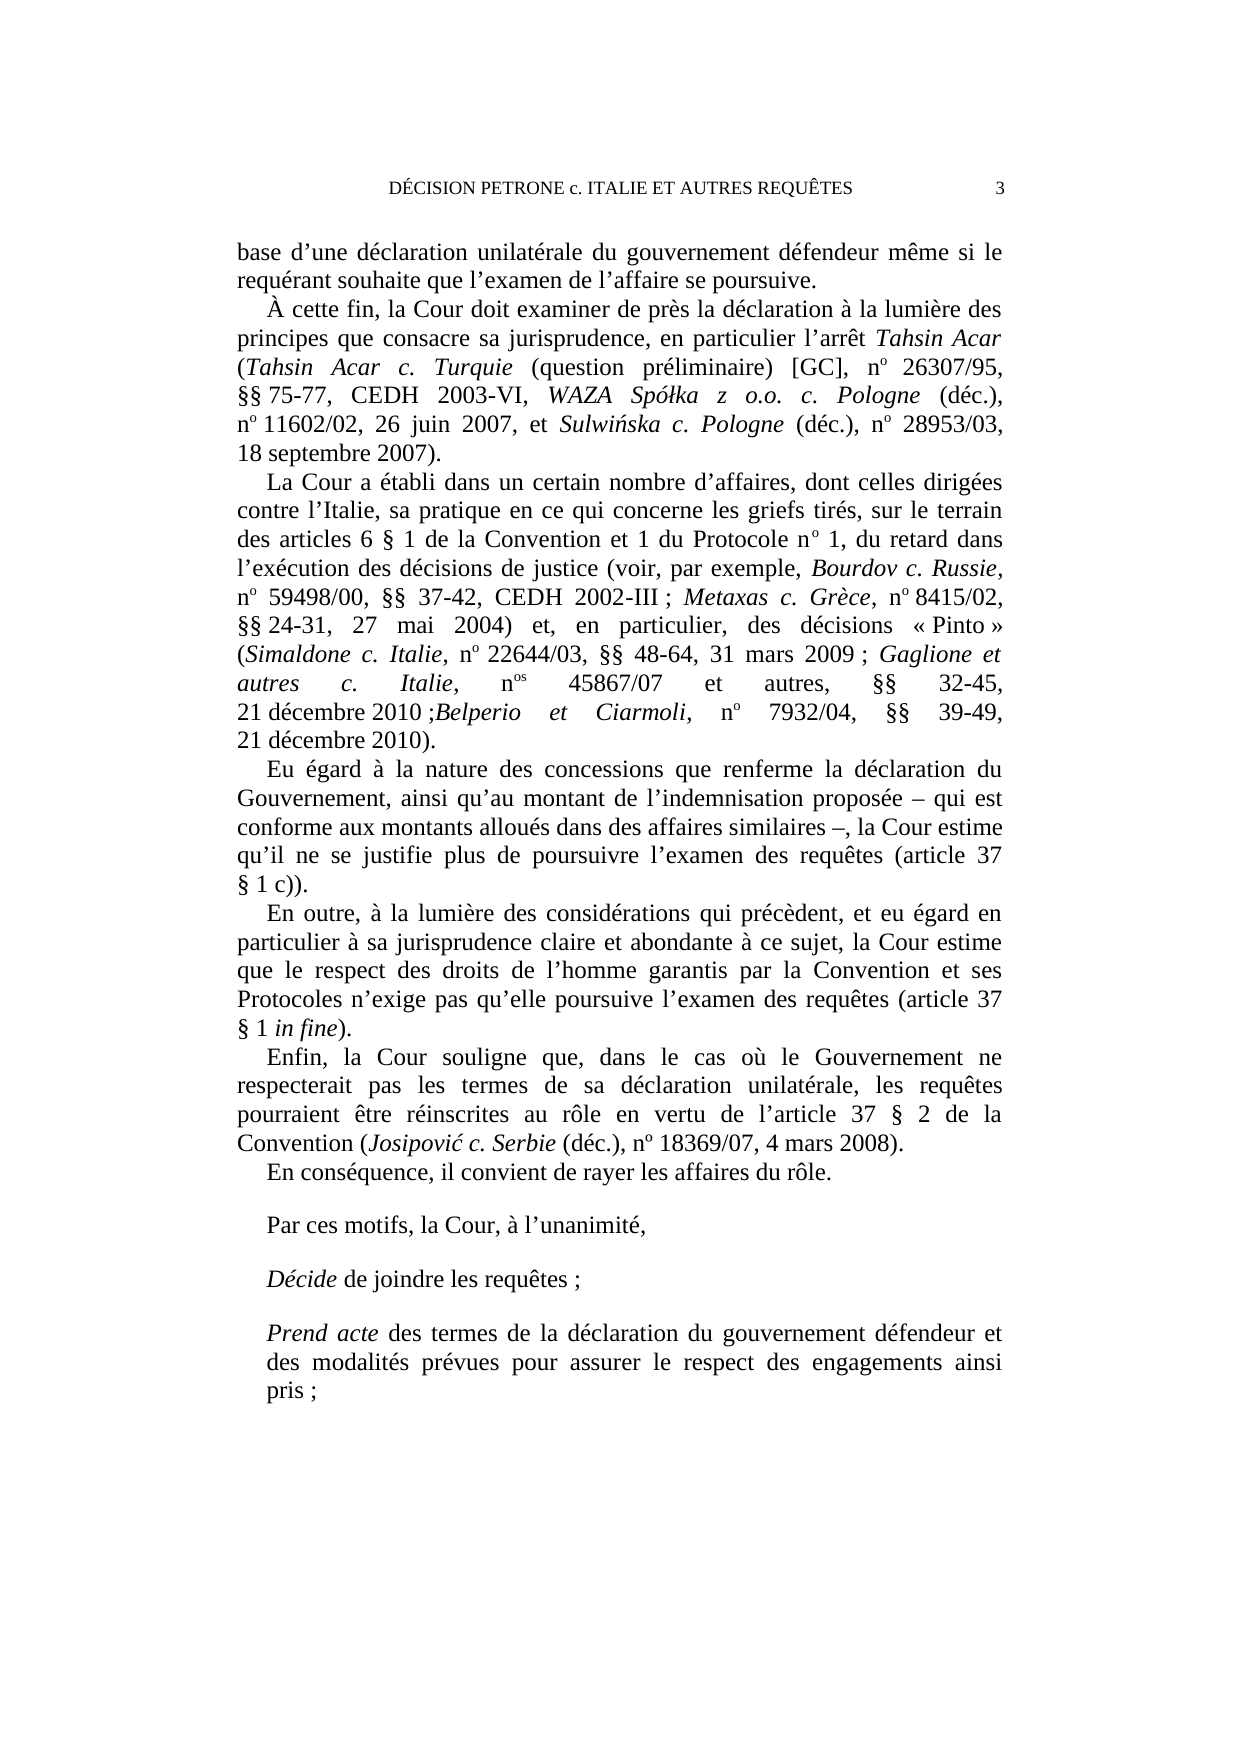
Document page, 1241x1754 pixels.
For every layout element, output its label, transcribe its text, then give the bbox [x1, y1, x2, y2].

text Eu égard à la nature des concessions que renferme la déclaration du Gouvernement, ainsi qu’au montant de l’indemnisation proposée – qui est conforme aux montants alloués dans des affaires similaires –, la Cour estime qu’il ne se justifie plus de poursuivre l’examen des requêtes (article 37 § 1 c)). [237, 754, 1003, 898]
text En conséquence, il convient de rayer les affaires du rôle. [237, 1157, 1003, 1186]
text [237, 237, 1003, 294]
list Décide de joindre les requêtes ; [266, 1264, 1003, 1293]
text En outre, à la lumière des considérations qui précèdent, et eu égard en particulier à sa jurisprudence claire et abondante à ce sujet, la Cour estime que le respect des droits de l’homme garantis par la Convention et ses Protocoles n’exige pas qu’elle poursuive l’examen des requêtes (article 37 § 1 in fine). [237, 898, 1003, 1042]
list Prend acte des termes de la déclaration du gouvernement défendeur et des modalités prévues pour assurer le respect des engagements ainsi pris ; [266, 1318, 1003, 1404]
text La Cour a établi dans un certain nombre d’affaires, dont celles dirigées contre l’Italie, sa pratique en ce qui concerne les griefs tirés, sur le terrain des articles 6 § 1 de la Convention et 1 du Protocole no 1, du retard dans l’exécution des décisions de justice (voir, par exemple, Bourdov c. Russie, no 59498/00, §§ 37-42, CEDH 2002-III ; Metaxas c. Grèce, no 8415/02, §§ 24-31, 27 mai 2004) et, en particulier, des décisions « Pinto » (Simaldone c. Italie, no 22644/03, §§ 48-64, 31 mars 2009 ; Gaglione et autres c. Italie, nos 45867/07 et autres, §§ 32-45, 21 décembre 2010 ;Belperio et Ciarmoli, no 7932/04, §§ 39-49, 21 décembre 2010). [237, 467, 1003, 754]
text À cette fin, la Cour doit examiner de près la déclaration à la lumière des principes que consacre sa jurisprudence, en particulier l’arrêt Tahsin Acar (Tahsin Acar c. Turquie (question préliminaire) [GC], no 26307/95, §§ 75-77, CEDH 2003-VI, WAZA Spółka z o.o. c. Pologne (déc.), no 11602/02, 26 juin 2007, et Sulwińska c. Pologne (déc.), no 28953/03, 18 septembre 2007). [237, 294, 1003, 467]
text Enfin, la Cour souligne que, dans le cas où le Gouvernement ne respecterait pas les termes de sa déclaration unilatérale, les requêtes pourraient être réinscrites au rôle en vertu de l’article 37 § 2 de la Convention (Josipović c. Serbie (déc.), nº 18369/07, 4 mars 2008). [237, 1042, 1003, 1157]
text Par ces motifs, la Cour, à l’unanimité, [237, 1211, 1003, 1239]
